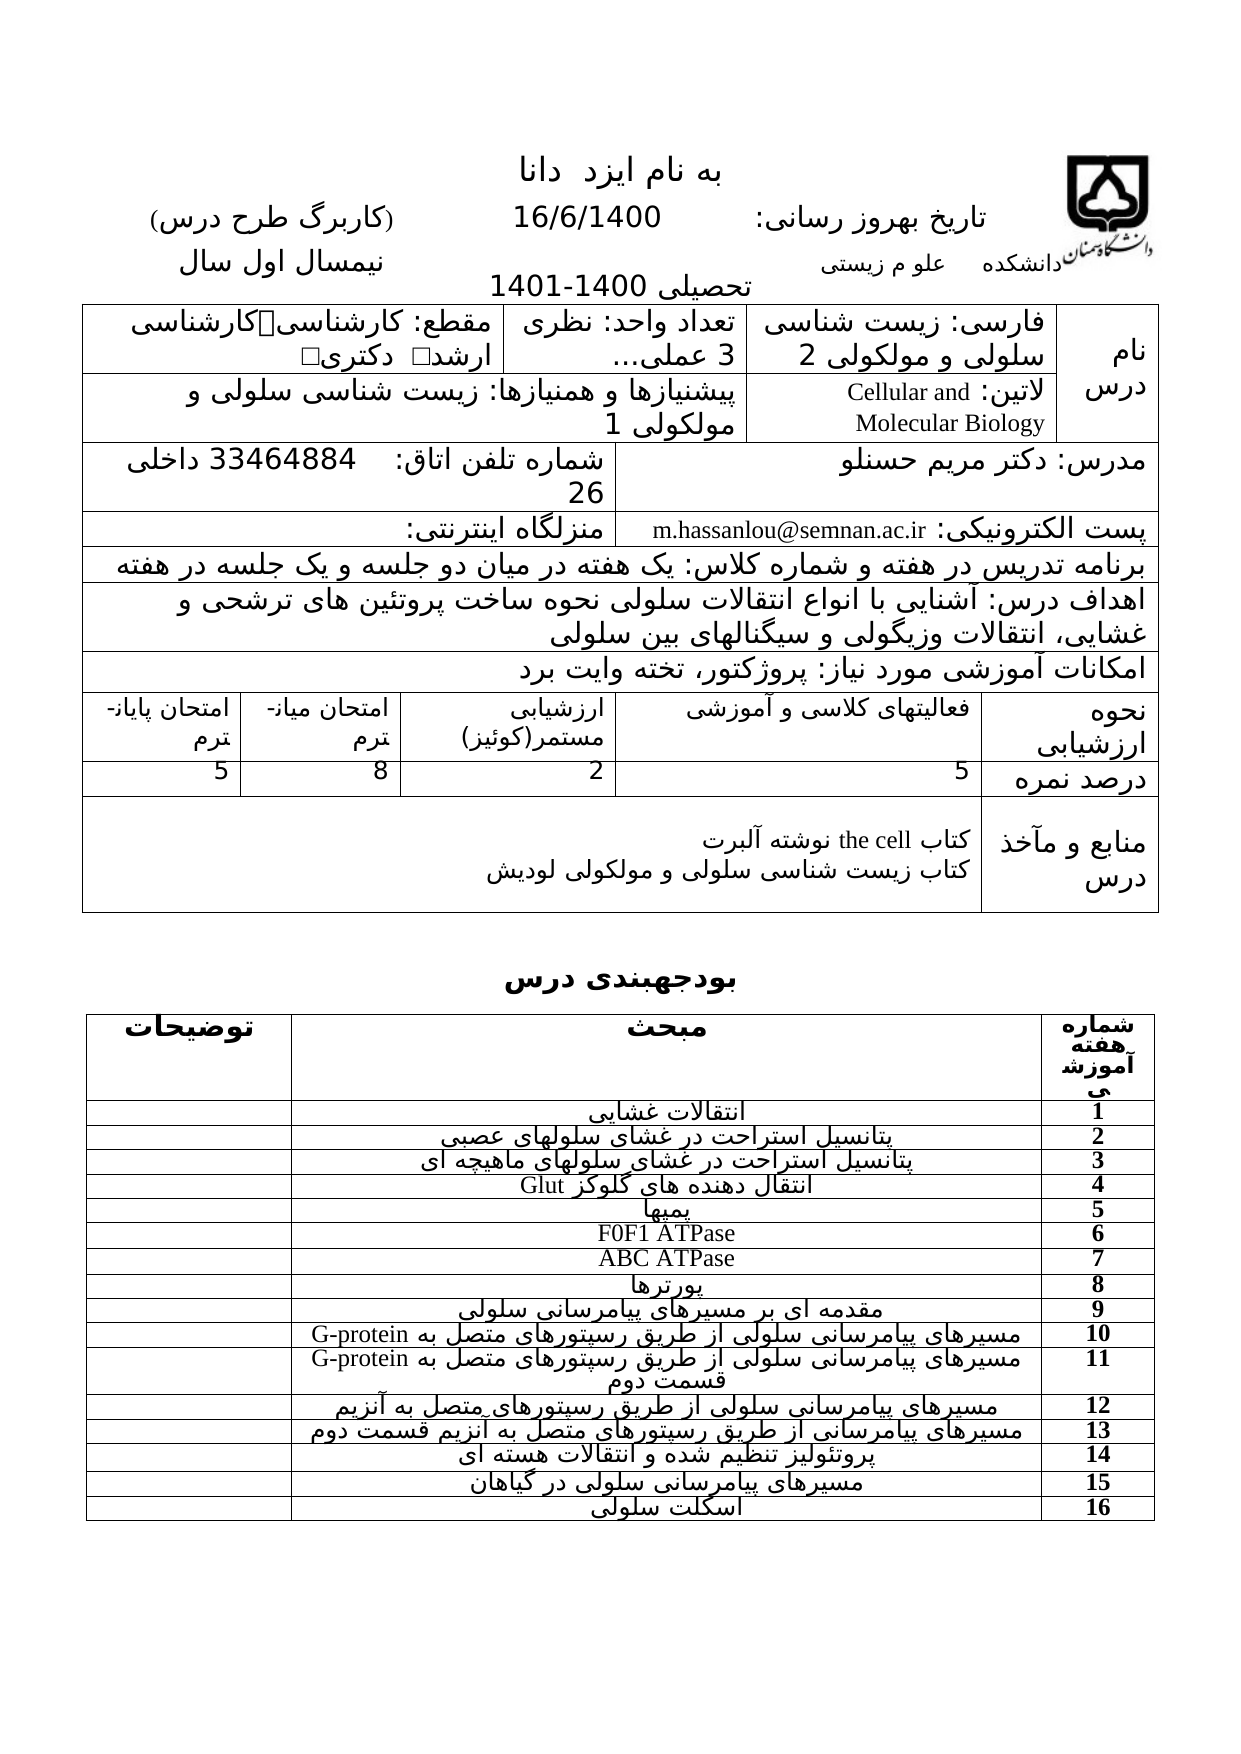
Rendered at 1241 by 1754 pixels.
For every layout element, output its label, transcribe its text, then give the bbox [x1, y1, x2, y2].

table_cell برنامه تدریس در هفته و شماره کلاس: یک هفته در میان دو جلسه و یک جلسه در هفته [83, 547, 1158, 582]
table_cell [87, 1395, 291, 1419]
table_cell انتقال دهنده های گلوکز Glut [292, 1175, 594, 1198]
table_cell مدرس: دکتر مریم حسنلو [616, 443, 1158, 511]
text بودجهبندی درس [150, 961, 1090, 994]
table_cell [87, 1249, 291, 1273]
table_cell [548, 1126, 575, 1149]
table_cell شماره تلفن اتاق: 33464884 داخلی 26 [83, 443, 615, 511]
table_cell 5 [1042, 1199, 1154, 1222]
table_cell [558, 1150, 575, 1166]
table_cell پمپها [292, 1199, 653, 1222]
table_cell اسکلت سلولی [292, 1497, 634, 1520]
table_cell ABC ATPase [292, 1249, 1041, 1273]
table_cell پورترها [292, 1275, 1041, 1298]
table_cell 9 [1042, 1299, 1154, 1322]
table_cell پروتئولیز تنظیم شده و انتقالات هسته ای [292, 1444, 1041, 1471]
table_cell [87, 1126, 291, 1149]
table_cell مسیرهای پیامرسانی سلولی از طریق رسپتورهای متصل به G-protein قسمت دوم [292, 1348, 1041, 1394]
table_cell [87, 1444, 291, 1471]
table_cell ارزشیابی مستمر(کوئیز) [401, 693, 615, 761]
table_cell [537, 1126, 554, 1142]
table_cell F0F1 ATPase [292, 1223, 1041, 1247]
table_cell فعالیتهای کلاسی و آموزشی [616, 693, 981, 761]
table_cell [87, 1199, 291, 1222]
table_cell 1 [1042, 1101, 1154, 1125]
table_cell پتانسیل استراحت در غشای سلولهای عصبی [292, 1126, 543, 1149]
table_header مقطع: کارشناسیکارشناسی ارشد□ دکتری□ [83, 305, 503, 373]
table_header تعداد واحد: نظری3 عملی... [504, 305, 746, 373]
table_cell [87, 1323, 291, 1347]
table_cell درصد نمره [982, 762, 1158, 796]
table_cell پتانسیل استراحت در غشای سلولهای ماهیچه ای [292, 1150, 563, 1173]
table_cell [87, 1223, 291, 1247]
table_header نام درس [1057, 305, 1158, 442]
table_cell 5 [83, 762, 240, 796]
table_cell [87, 1472, 291, 1496]
table_cell نحوه ارزشیابی [982, 693, 1158, 761]
table_cell 11 [1042, 1348, 1154, 1394]
text (کاربرگ طرح درس) تاریخ بهروز رسانی: 16/6/1400 [255, 206, 1090, 233]
table_cell 8 [241, 762, 400, 796]
table_cell [87, 1175, 291, 1198]
table_cell اسکلت سلولی [625, 1497, 1041, 1520]
table_cell [87, 1497, 291, 1520]
table_cell کتاب the cell نوشته آلبرت کتاب زیست شناسی سلولی و مولکولی لودیش [83, 797, 981, 912]
table_cell [87, 1299, 291, 1322]
table_cell مقدمه ای بر مسیرهای پیامرسانی سلولی [493, 1299, 1041, 1322]
table_cell امتحان پایانترم [83, 693, 240, 761]
table_cell 15 [1042, 1472, 1154, 1496]
table_cell مسیرهای پیامرسانی سلولی از طریق رسپتورهای متصل به G-protein [767, 1323, 1041, 1347]
table_cell پیشنیازها و همنیازها: زیست شناسی سلولی و مولکولی 1 [83, 374, 746, 442]
text به نام ایزد دانا [150, 150, 1090, 189]
table_cell [87, 1348, 291, 1394]
picture [1051, 150, 1172, 274]
table_cell 8 [1042, 1275, 1154, 1298]
table_cell منزلگاه اینترنتی: [83, 512, 615, 546]
table_cell اهداف درس: آشنایی با انواع انتقالات سلولی نحوه ساخت پروتئین های ترشحی و غشایی، انتقالات وزیگولی و سیگنالهای بین سلولی [83, 583, 1158, 651]
table_cell امتحان میانترم [241, 693, 400, 761]
table_cell 5 [616, 762, 981, 796]
table_cell منابع و مآخذ درس [982, 797, 1158, 912]
table_cell 13 [1042, 1420, 1154, 1443]
table_cell 12 [1042, 1395, 1154, 1419]
table_header توضیحات [87, 1015, 291, 1100]
table_cell 3 [1042, 1150, 1154, 1173]
table_cell پتانسیل استراحت در غشای سلولهای عصبی [566, 1126, 1041, 1149]
table_cell مسیرهای پیامرسانی از طریق رسپتورهای متصل به آنزیم قسمت دوم [292, 1420, 760, 1443]
table_cell مسیرهای پیامرسانی سلولی از طریق رسپتورهای متصل به آنزیم [292, 1395, 657, 1419]
table_cell [87, 1101, 291, 1125]
table_cell [87, 1420, 291, 1443]
table_cell 16 [1042, 1497, 1154, 1520]
table_cell 14 [1042, 1444, 1154, 1471]
table_cell 2 [1042, 1126, 1154, 1149]
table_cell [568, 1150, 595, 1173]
table_cell مسیرهای پیامرسانی سلولی از طریق رسپتورهای متصل به G-protein [292, 1323, 680, 1347]
table_header شماره هفته آموزشی [1042, 1015, 1154, 1100]
table_cell پتانسیل استراحت در غشای سلولهای ماهیچه ای [586, 1150, 1041, 1173]
text دانشکده علو م زیستی نیمسال اول سال تحصیلی 1400-1401 [150, 249, 1090, 303]
table_cell امکانات آموزشی مورد نیاز: پروژکتور، تخته وایت برد [83, 652, 1158, 692]
table_cell مسیرهای پیامرسانی از طریق رسپتورهای متصل به آنزیم قسمت دوم [749, 1420, 1041, 1443]
table_cell پست الکترونیکی: m.hassanlou@semnan.ac.ir [616, 512, 1158, 546]
table_cell مسیرهای پیامرسانی سلولی در گیاهان [608, 1472, 1041, 1496]
table_cell 2 [401, 762, 615, 796]
table_cell مسیرهای پیامرسانی سلولی در گیاهان [292, 1472, 618, 1496]
table_cell 4 [1042, 1175, 1154, 1198]
table_cell 10 [1042, 1323, 1154, 1347]
table_cell مقدمه ای بر مسیرهای پیامرسانی سلولی [292, 1299, 501, 1322]
table_header مبحث [292, 1015, 1041, 1100]
table_header فارسی: زیست شناسی سلولی و مولکولی 2 [747, 305, 1056, 373]
table_cell 6 [1042, 1223, 1154, 1247]
table_cell لاتین: Cellular and Molecular Biology [747, 374, 1056, 442]
text (کاربرگ طرح درس) تاریخ بهروز رسانی: 16/6/1400 [150, 206, 269, 233]
table_cell [87, 1275, 291, 1298]
table_cell پمپها [647, 1199, 1041, 1222]
table_cell 7 [1042, 1249, 1154, 1273]
table_cell انتقالات غشایی [292, 1101, 1041, 1125]
table_cell انتقال دهنده های گلوکز Glut [605, 1175, 1041, 1198]
table_cell مسیرهای پیامرسانی سلولی از طریق رسپتورهای متصل به آنزیم [744, 1395, 1041, 1419]
table_cell [87, 1150, 291, 1173]
